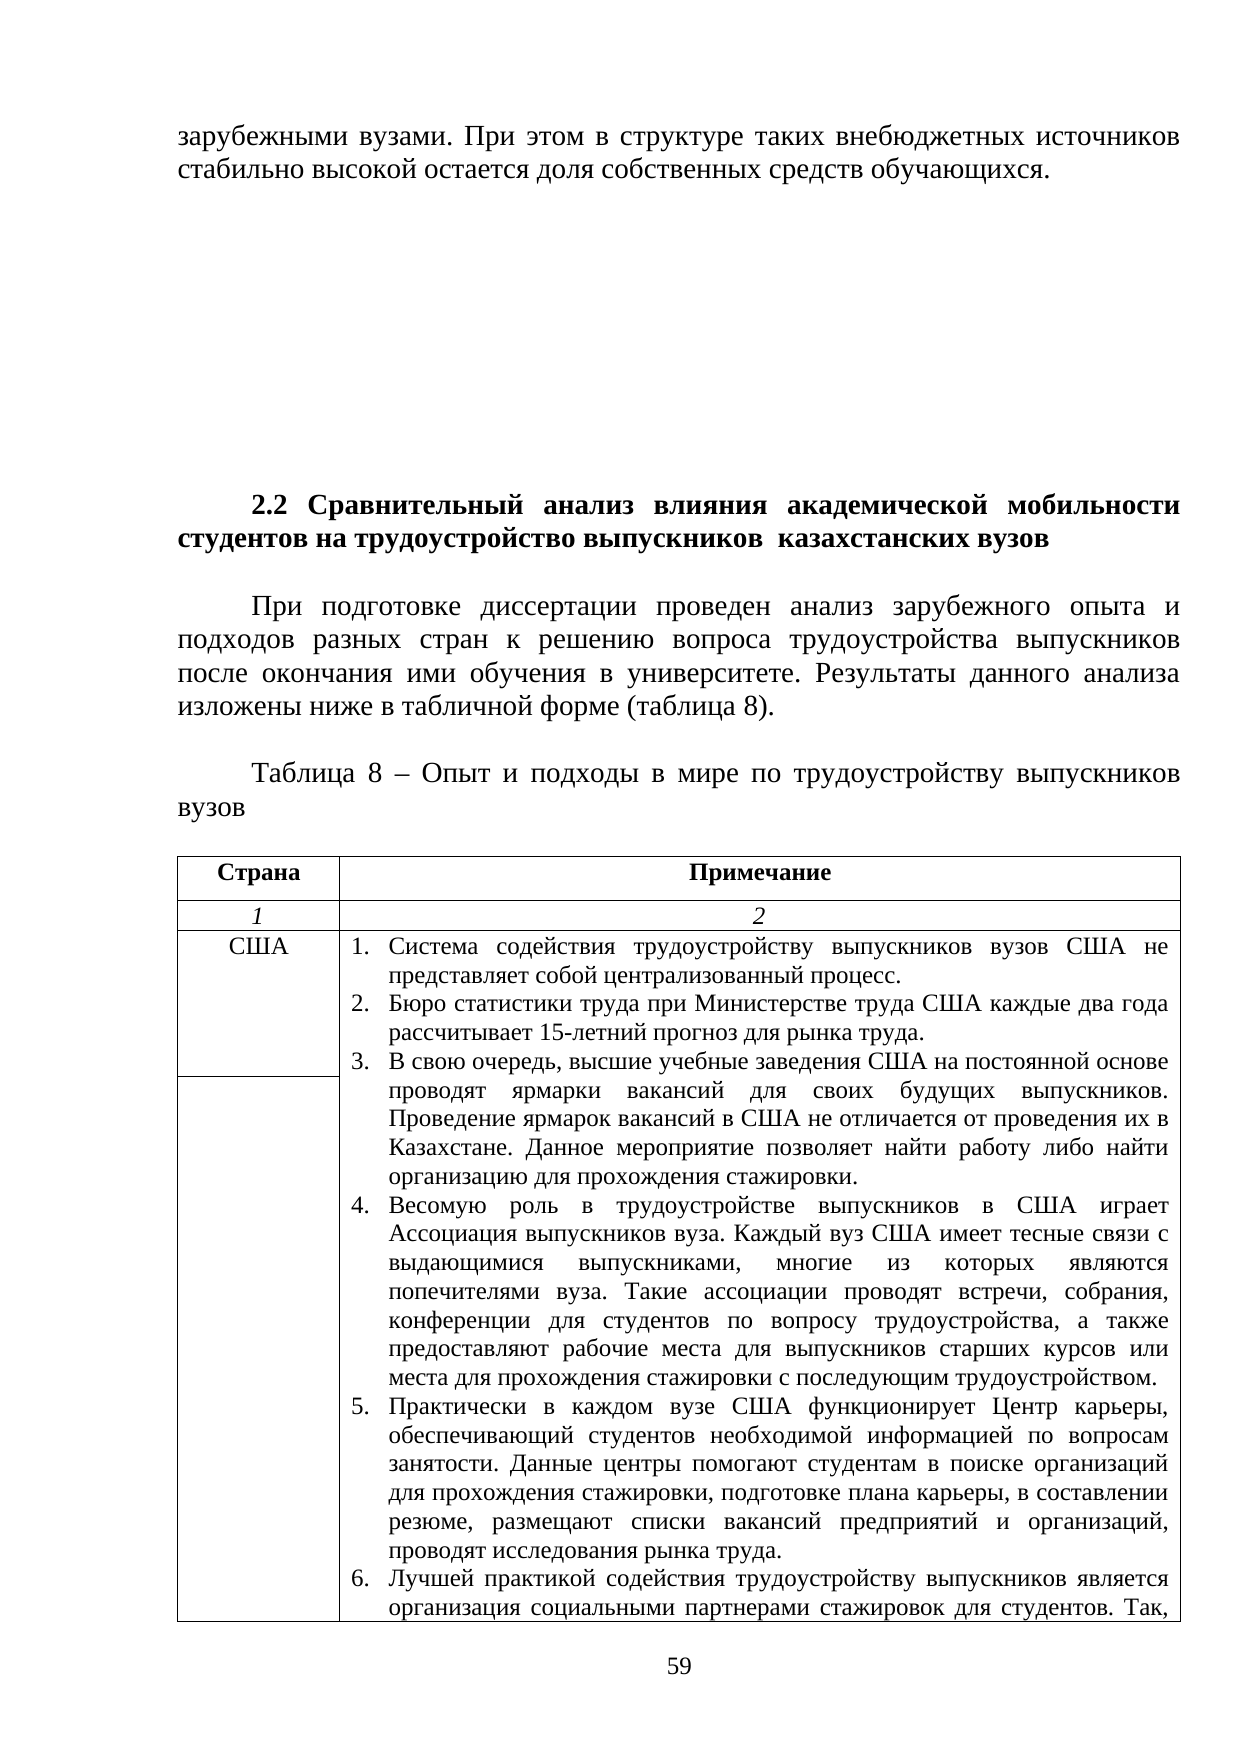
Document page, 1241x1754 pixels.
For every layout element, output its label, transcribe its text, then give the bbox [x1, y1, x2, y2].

table_cell [178, 1077, 339, 1621]
table_cell США [178, 931, 339, 1076]
table_cell 2 [340, 901, 1180, 930]
text Таблица 8 – Опыт и подходы в мире по трудоустройству выпускников вузов [177, 755, 1181, 822]
table_cell Система содействия трудоустройству выпускников вузов США не представляет собой централизованный процесс. Бюро статистики труда при Министерстве труда США каждые два года рассчитывает 15-летний прогноз для рынка труда. В свою очередь, высшие учебные заведения США на постоянной основе проводят ярмарки вакансий для своих будущих выпускников. Проведение ярмарок вакансий в США не отличается от проведения их в Казахстане. Данное мероприятие позволяет найти работу либо найти организацию для прохождения стажировки. Весомую роль в трудоустройстве выпускников в США играет Ассоциация выпускников вуза. Каждый вуз США имеет тесные связи с выдающимися выпускниками, многие из которых являются попечителями вуза. Такие ассоциации проводят встречи, собрания, конференции для студентов по вопросу трудоустройства, а также предоставляют рабочие места для выпускников старших курсов или места для прохождения стажировки с последующим трудоустройством. Практически в каждом вузе США функционирует Центр карьеры, обеспечивающий студентов необходимой информацией по вопросам занятости. Данные центры помогают студентам в поиске организаций для прохождения стажировки, подготовке плана карьеры, в составлении резюме, размещают списки вакансий предприятий и организаций, проводят исследования рынка труда. Лучшей практикой содействия трудоустройству выпускников является организация социальными партнерами стажировок для студентов. Так, согласно исследованию НАКР, 60% студентов, прошедших оплачиваемую стажировку во время обучения, получили приглашение на работу, по сравнению с 36% студентов, которые не имели такого опыта. Большой вклад в содействии трудоустройству выпускников играют компании, предоставляющие стипендии на обучение с последующим трудоустройством. США развили немецкую концепцию создания виртуальных предприятий, где функционируют все необходимые структурные составляющие, осуществляются производственные и управленческие бизнес-процессы, как в любом другом коммерческом предприятии, с подготовкой всей необходимой документации, отчетности, с проведением аудита деятельности компании, оценки эффективности сотрудников и т. п. процедур. Таким образом, обучающиеся учатся полезным навыкам и приобретают компетенции, которые им действительно потребуются в работе по окончании вуза. При этом помимо наставничества со стороны вуза в координации работы участвуют и потенциальные работодатели – представители реально существующих бизнес-структур по аналогичным направлениям деятельности. Обучающиеся получают за свой труд заработную плату в размере пособия по безработице. Стажировка обучающихся на виртуальном предприятии продолжается десять недель. Затем еще три недели они работают на реальном предприятии, которое ищут и выбирают самостоятельно в соответствии с обычными процедурами, применяемыми при поиске работы. В результате по окончании 13-недельного периода стажировки прошедшее ее лицо может включить ее в свое резюме в качестве не обучения, а фактического трудового опыта. Государственный Департамент США ведет программу Дистанционной федеральной службы, целью которой является предоставление возможности студентам пройти дистанционную стажировку в федеральных службах США (в 2012 году 343 стажера работали на дипломатических постах в 97 странах мира). [340, 931, 1180, 1621]
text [177, 118, 1181, 185]
table_header Страна [178, 857, 339, 900]
table_cell 1 [178, 901, 339, 930]
text 2.2 Сравнительный анализ влияния академической мобильности студентов на трудоустройство выпускников казахстанских вузов [177, 487, 1181, 554]
text При подготовке диссертации проведен анализ зарубежного опыта и подходов разных стран к решению вопроса трудоустройства выпускников после окончания ими обучения в университете. Результаты данного анализа изложены ниже в табличной форме (таблица 8). [177, 588, 1181, 722]
table_header Примечание [340, 857, 1180, 900]
